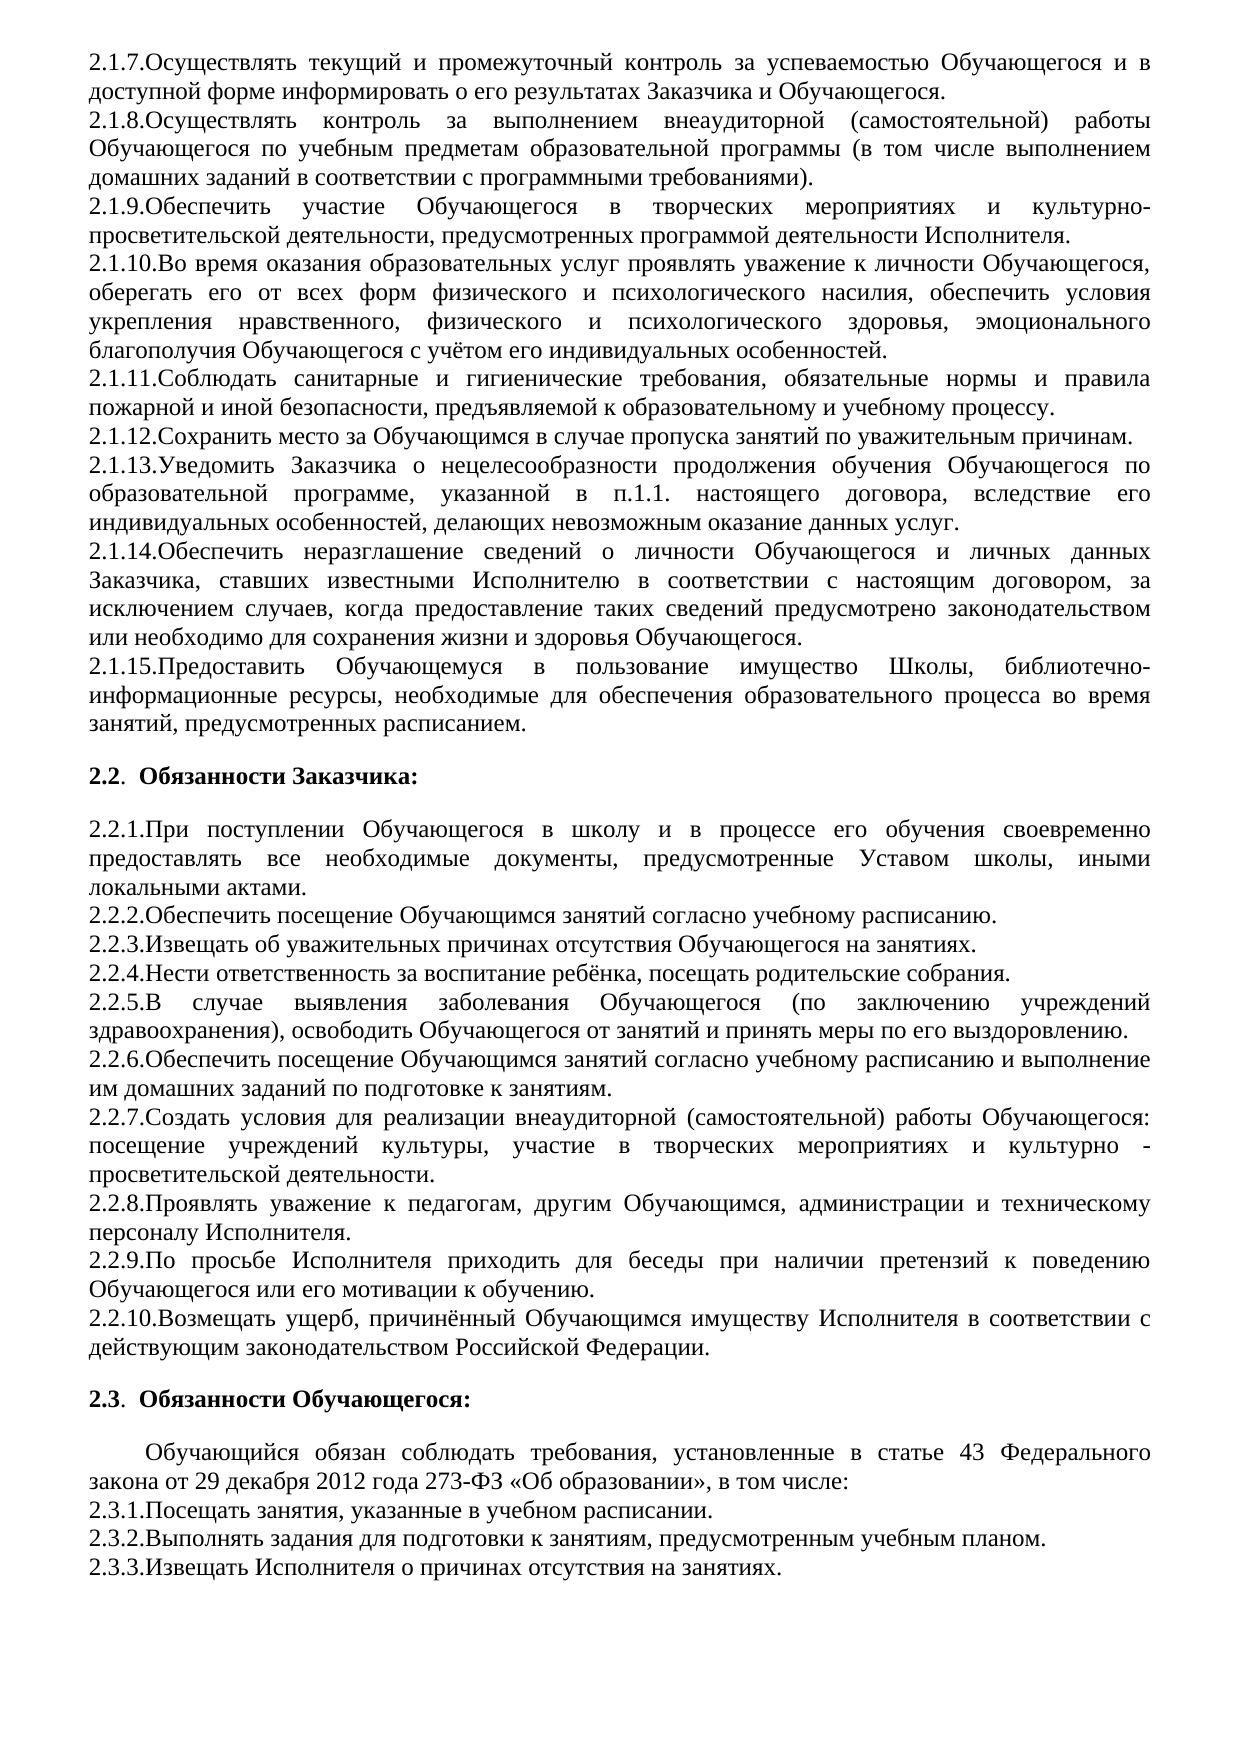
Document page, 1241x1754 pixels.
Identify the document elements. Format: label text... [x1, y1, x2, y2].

text 2.2.1.При поступлении Обучающегося в школу и в процессе его обучения своевременно предоставлять все необходимые документы, предусмотренные Уставом школы, иными локальными актами. [89, 814, 1152, 900]
text 2.2.6.Обеспечить посещение Обучающимся занятий согласно учебному расписанию и выполнение им домашних заданий по подготовке к занятиям. [89, 1044, 1152, 1102]
text 2.1.14.Обеспечить неразглашение сведений о личности Обучающегося и личных данных Заказчика, ставших известными Исполнителю в соответствии с настоящим договором, за исключением случаев, когда предоставление таких сведений предусмотрено законодательством или необходимо для сохранения жизни и здоровья Обучающегося. [89, 536, 1152, 651]
text 2.3.2.Выполнять задания для подготовки к занятиям, предусмотренным учебным планом. [89, 1523, 1152, 1552]
text 2.1.13.Уведомить Заказчика о нецелесообразности продолжения обучения Обучающегося по образовательной программе, указанной в п.1.1. настоящего договора, вследствие его индивидуальных особенностей, делающих невозможным оказание данных услуг. [89, 450, 1152, 536]
text 2.1.15.Предоставить Обучающемуся в пользование имущество Школы, библиотечно-информационные ресурсы, необходимые для обеспечения образовательного процесса во время занятий, предусмотренных расписанием. [89, 651, 1152, 737]
text 2.2.7.Создать условия для реализации внеаудиторной (самостоятельной) работы Обучающегося: посещение учреждений культуры, участие в творческих мероприятиях и культурно - просветительской деятельности. [89, 1102, 1152, 1188]
text 2.1.12.Сохранить место за Обучающимся в случае пропуска занятий по уважительным причинам. [89, 421, 1152, 450]
text 2.3. Обязанности Обучающегося: [89, 1384, 1152, 1413]
text 2.3.3.Извещать Исполнителя о причинах отсутствия на занятиях. [89, 1552, 1152, 1581]
text 2.2.3.Извещать об уважительных причинах отсутствия Обучающегося на занятиях. [89, 929, 1152, 958]
text 2.3.1.Посещать занятия, указанные в учебном расписании. [89, 1495, 1152, 1523]
text 2.2.2.Обеспечить посещение Обучающимся занятий согласно учебному расписанию. [89, 900, 1152, 929]
text 2.2.9.По просьбе Исполнителя приходить для беседы при наличии претензий к поведению Обучающегося или его мотивации к обучению. [89, 1245, 1152, 1303]
text 2.2.8.Проявлять уважение к педагогам, другим Обучающимся, администрации и техническому персоналу Исполнителя. [89, 1188, 1152, 1245]
text Обучающийся обязан соблюдать требования, установленные в статье 43 Федерального закона от 29 декабря 2012 года 273-ФЗ «Об образовании», в том числе: [89, 1437, 1152, 1495]
text 2.1.11.Соблюдать санитарные и гигиенические требования, обязательные нормы и правила пожарной и иной безопасности, предъявляемой к образовательному и учебному процессу. [89, 363, 1152, 421]
text 2.1.7.Осуществлять текущий и промежуточный контроль за успеваемостью Обучающегося и в доступной форме информировать о его результатах Заказчика и Обучающегося. [89, 47, 1152, 105]
text 2.1.10.Во время оказания образовательных услуг проявлять уважение к личности Обучающегося, оберегать его от всех форм физического и психологического насилия, обеспечить условия укрепления нравственного, физического и психологического здоровья, эмоционального благополучия Обучающегося с учётом его индивидуальных особенностей. [89, 248, 1152, 363]
text 2.1.8.Осуществлять контроль за выполнением внеаудиторной (самостоятельной) работы Обучающегося по учебным предметам образовательной программы (в том числе выполнением домашних заданий в соответствии с программными требованиями). [89, 105, 1152, 191]
text 2.1.9.Обеспечить участие Обучающегося в творческих мероприятиях и культурно-просветительской деятельности, предусмотренных программой деятельности Исполнителя. [89, 191, 1152, 248]
text 2.2.4.Нести ответственность за воспитание ребёнка, посещать родительские собрания. [89, 958, 1152, 987]
text 2.2.5.В случае выявления заболевания Обучающегося (по заключению учреждений здравоохранения), освободить Обучающегося от занятий и принять меры по его выздоровлению. [89, 987, 1152, 1044]
text 2.2.10.Возмещать ущерб, причинённый Обучающимся имуществу Исполнителя в соответствии с действующим законодательством Российской Федерации. [89, 1303, 1152, 1360]
text 2.2. Обязанности Заказчика: [89, 761, 1152, 790]
